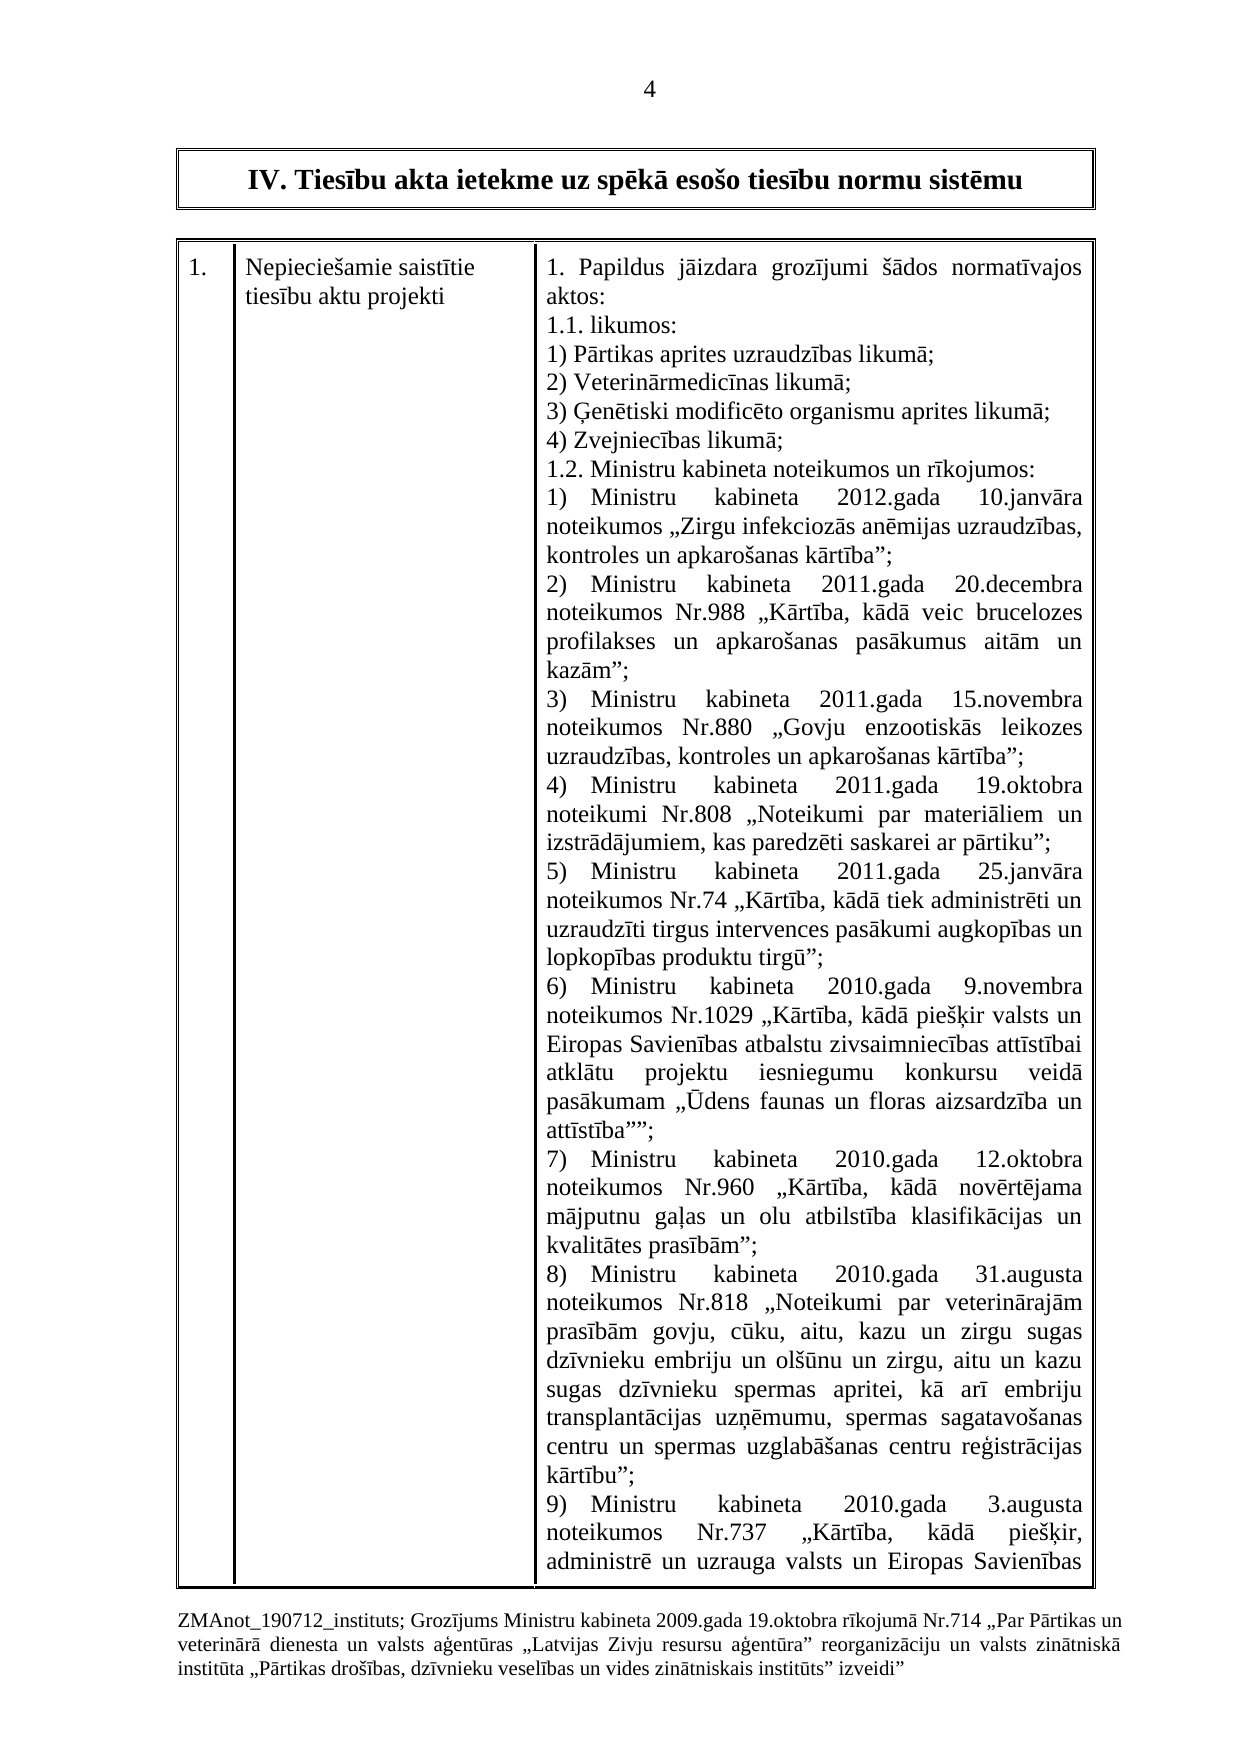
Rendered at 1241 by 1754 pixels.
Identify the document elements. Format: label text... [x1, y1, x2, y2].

table_header IV. Tiesību akta ietekme uz spēkā esošo tiesību normu sistēmu [179, 151, 1092, 206]
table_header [535, 242, 1092, 1586]
table_header 1. [179, 242, 234, 1586]
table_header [234, 240, 535, 1586]
